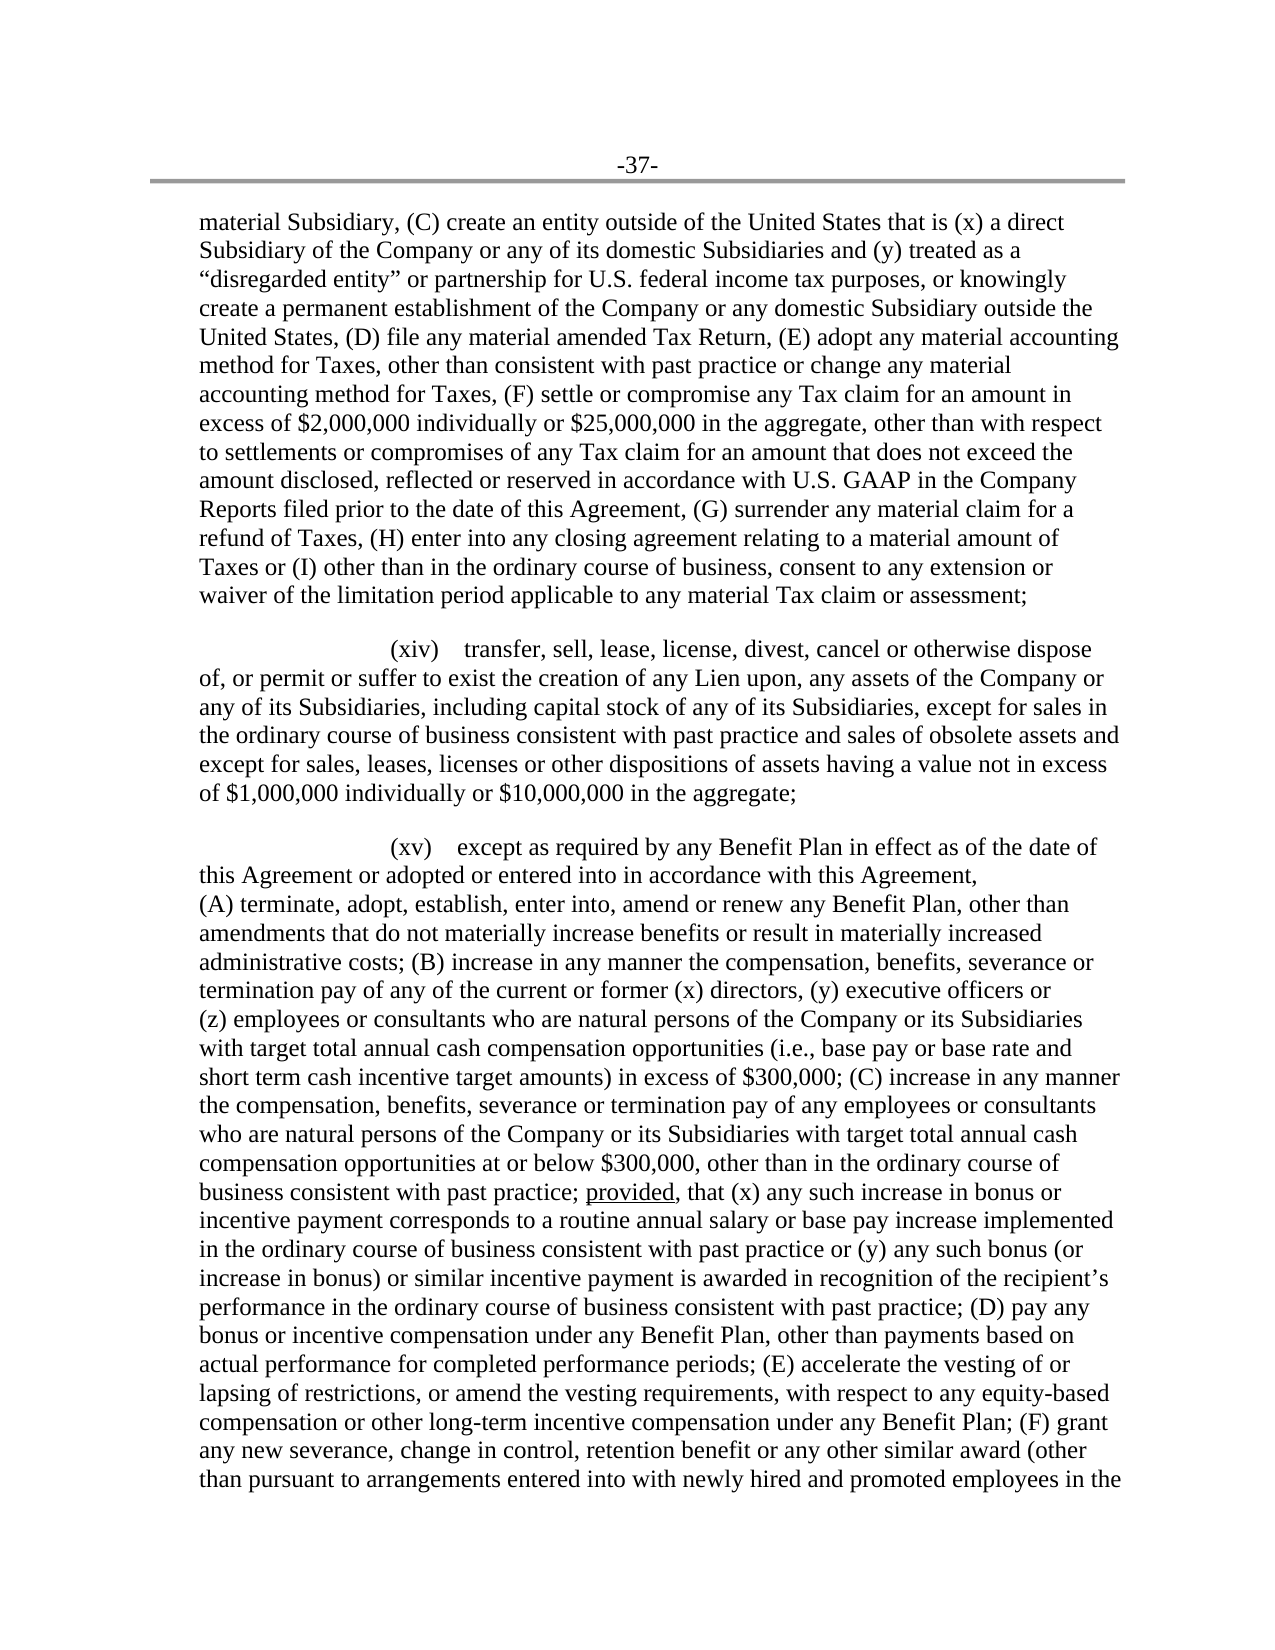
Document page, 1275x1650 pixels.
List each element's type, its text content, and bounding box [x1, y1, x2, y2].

text -37- [150, 150, 1125, 178]
text material Subsidiary, (C) create an entity outside of the United States that is (x) a direct Subsidiary of the Company or any of its domestic Subsidiaries and (y) treated as a “disregarded entity” or partnership for U.S. federal income tax purposes, or knowingly create a permanent establishment of the Company or any domestic Subsidiary outside the United States, (D) file any material amended Tax Return, (E) adopt any material accounting method for Taxes, other than consistent with past practice or change any material accounting method for Taxes, (F) settle or compromise any Tax claim for an amount in excess of $2,000,000 individually or $25,000,000 in the aggregate, other than with respect to settlements or compromises of any Tax claim for an amount that does not exceed the amount disclosed, reflected or reserved in accordance with U.S. GAAP in the Company Reports filed prior to the date of this Agreement, (G) surrender any material claim for a refund of Taxes, (H) enter into any closing agreement relating to a material amount of Taxes or (I) other than in the ordinary course of business, consent to any extension or waiver of the limitation period applicable to any material Tax claim or assessment; [199, 207, 1125, 609]
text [199, 832, 1125, 1493]
text (xiv) transfer, sell, lease, license, divest, cancel or otherwise dispose of, or permit or suffer to exist the creation of any Lien upon, any assets of the Company or any of its Subsidiaries, including capital stock of any of its Subsidiaries, except for sales in the ordinary course of business consistent with past practice and sales of obsolete assets and except for sales, leases, licenses or other dispositions of assets having a value not in excess of $1,000,000 individually or $10,000,000 in the aggregate; [199, 634, 1125, 807]
